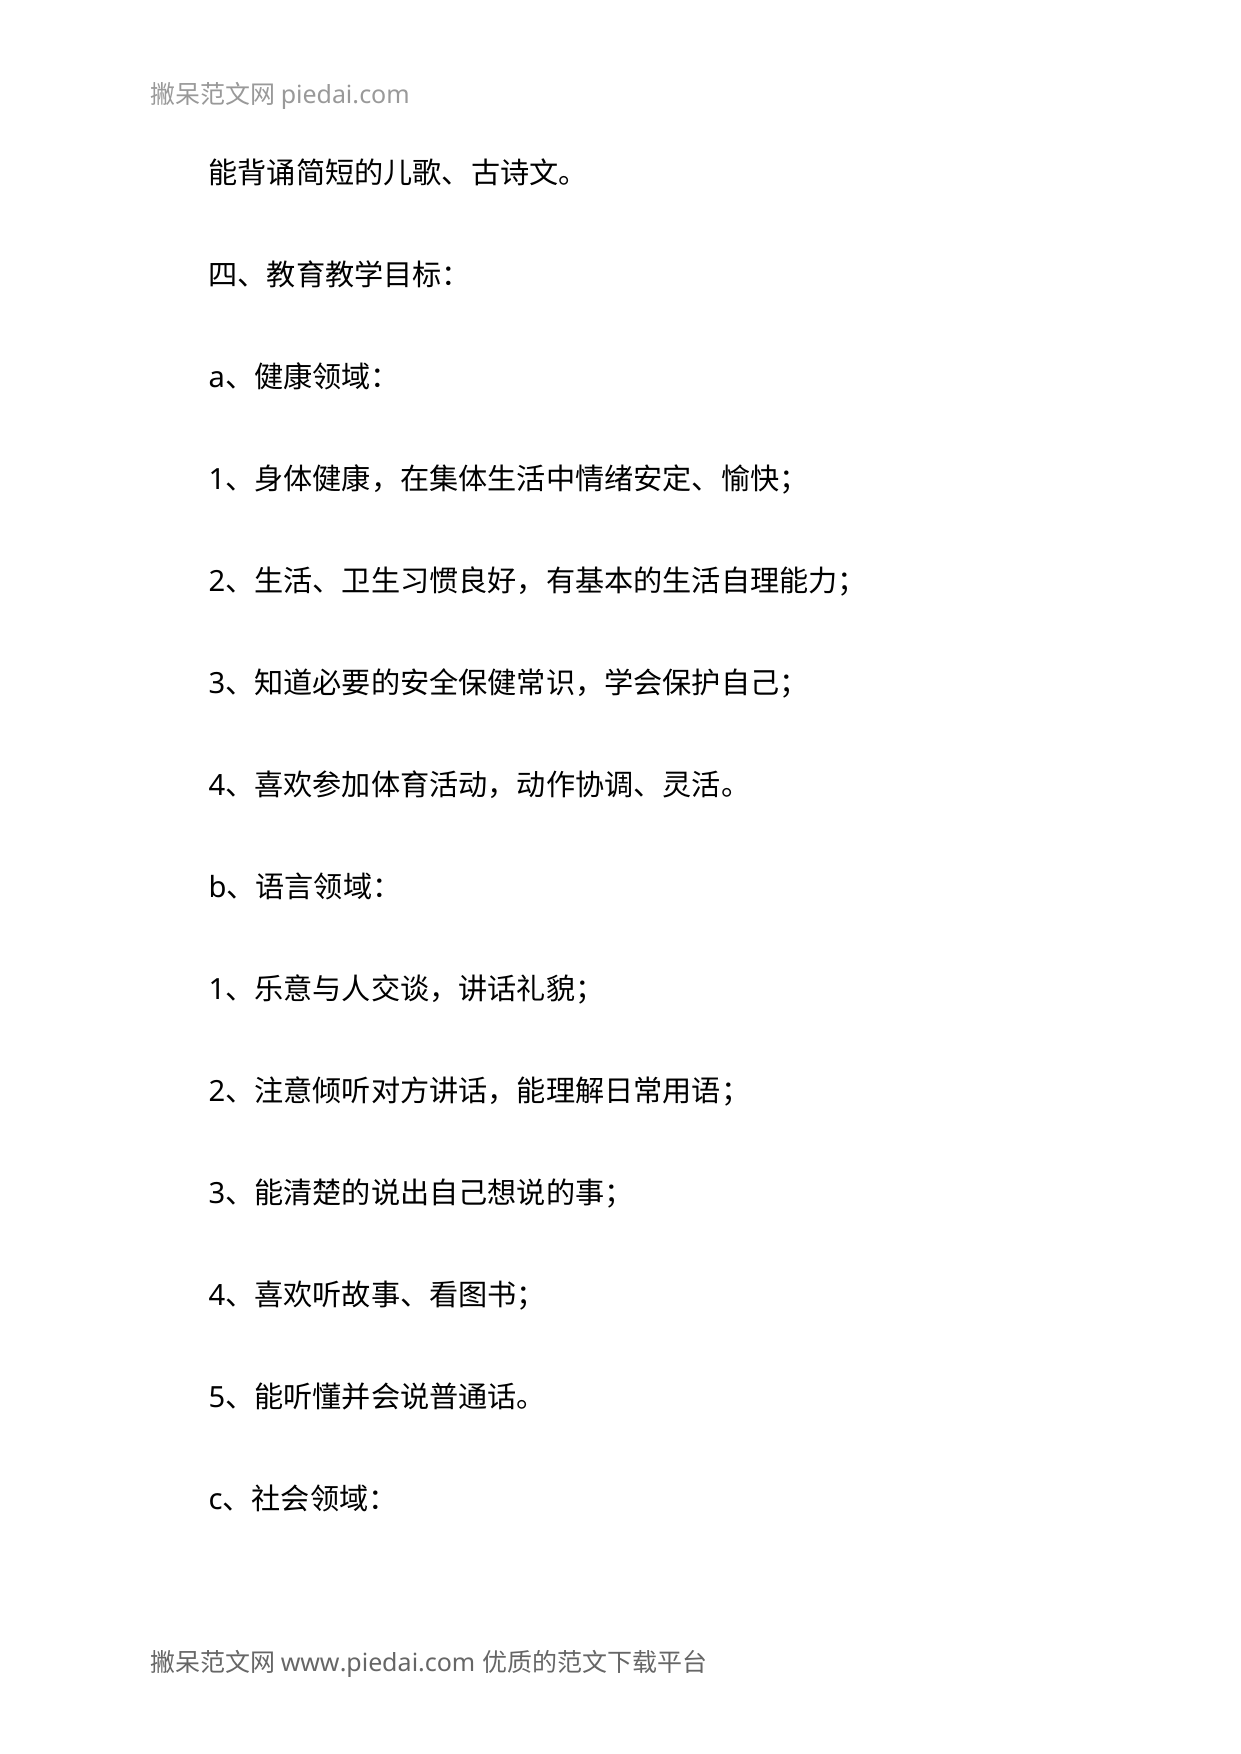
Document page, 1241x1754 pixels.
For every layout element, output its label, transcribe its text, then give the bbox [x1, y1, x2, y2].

text 四、教育教学目标： [150, 252, 1090, 294]
text 2、注意倾听对方讲话，能理解日常用语； [150, 1067, 1090, 1110]
text 1、身体健康，在集体生活中情绪安定、愉快； [150, 456, 1090, 498]
text 2、生活、卫生习惯良好，有基本的生活自理能力； [150, 557, 1090, 600]
text 3、能清楚的说出自己想说的事； [150, 1169, 1090, 1212]
text 3、知道必要的安全保健常识，学会保护自己； [150, 659, 1090, 702]
text b、语言领域： [150, 863, 1090, 906]
text c、社会领域： [150, 1475, 1090, 1518]
text 4、喜欢参加体育活动，动作协调、灵活。 [150, 761, 1090, 804]
text 5、能听懂并会说普通话。 [150, 1373, 1090, 1416]
text 1、乐意与人交谈，讲话礼貌； [150, 965, 1090, 1008]
text 4、喜欢听故事、看图书； [150, 1271, 1090, 1314]
text 能背诵简短的儿歌、古诗文。 [150, 150, 1090, 192]
text a、健康领域： [150, 353, 1090, 396]
